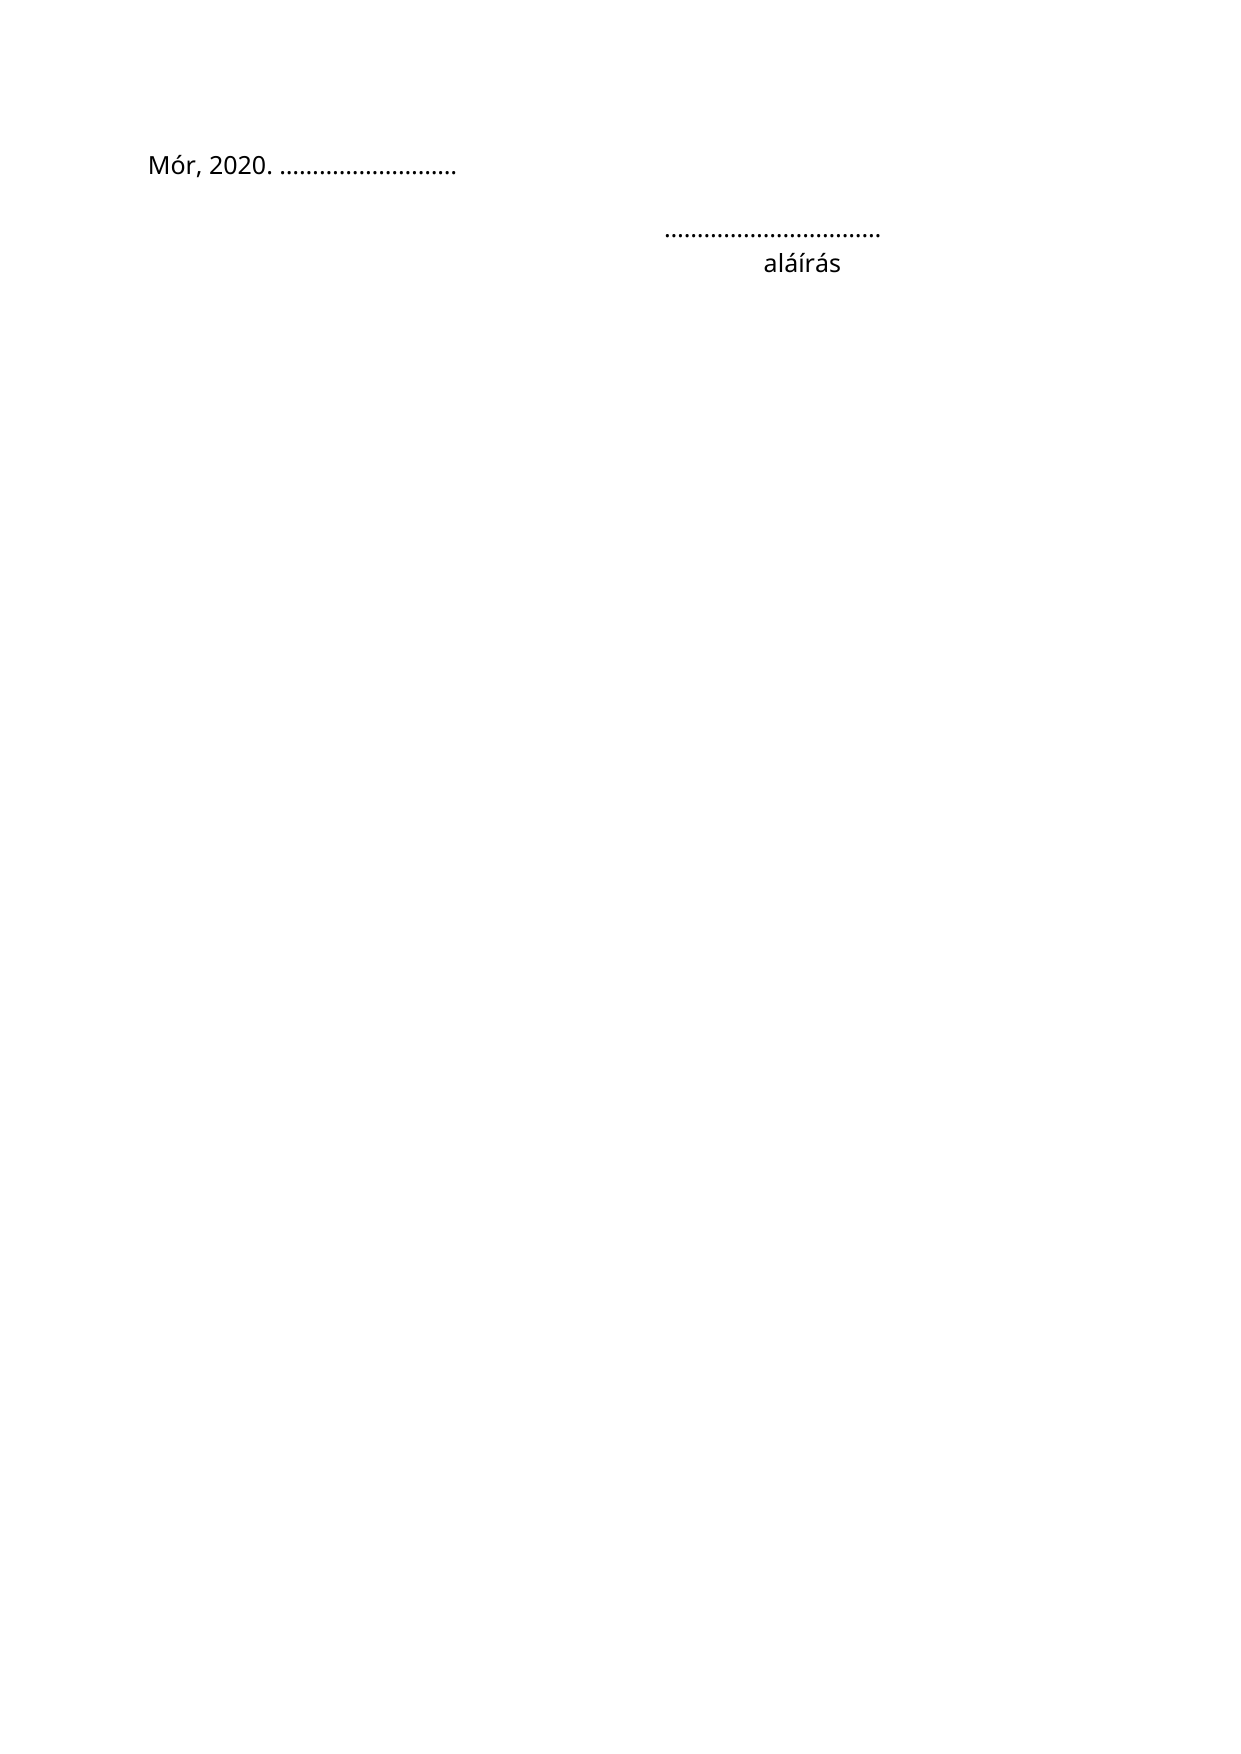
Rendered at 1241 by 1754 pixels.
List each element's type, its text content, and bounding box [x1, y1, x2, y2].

text Mór, 2020. ……………………… [148, 148, 1107, 182]
text …………………………… [148, 211, 1107, 245]
text aláírás [148, 245, 1107, 279]
